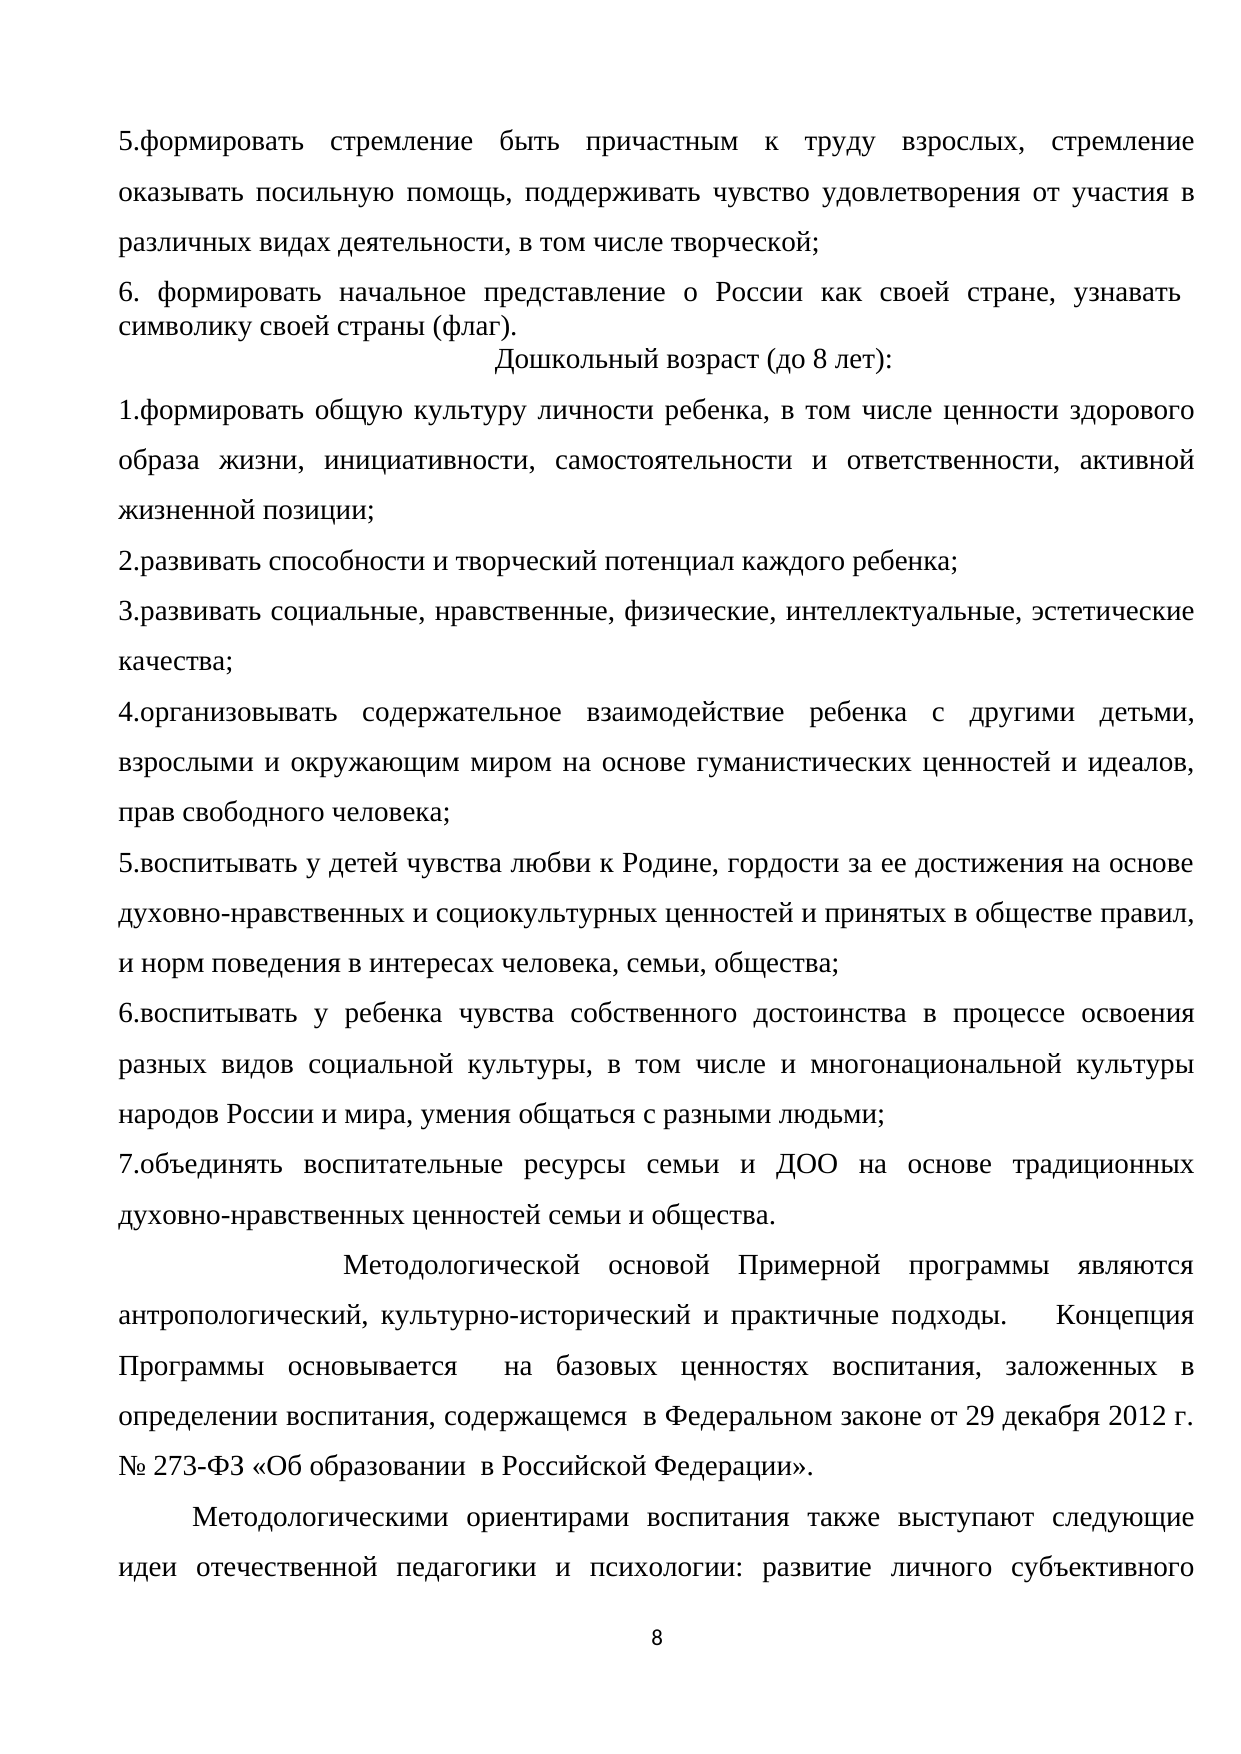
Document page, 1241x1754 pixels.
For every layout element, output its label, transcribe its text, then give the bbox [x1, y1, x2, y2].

text Методологической основой Примерной программы являются антропологический, культурно-исторический и практичные подходы. Концепция Программы основывается на базовых ценностях воспитания, заложенных в определении воспитания, содержащемся в Федеральном законе от 29 декабря 2012 г. № 273-ФЗ «Об образовании в Российской Федерации». [118, 1247, 1195, 1482]
text 5.воспитывать у детей чувства любви к Родине, гордости за ее достижения на основе духовно-нравственных и социокультурных ценностей и принятых в обществе правил, и норм поведения в интересах человека, семьи, общества; [118, 845, 1195, 979]
text 2.развивать способности и творческий потенциал каждого ребенка; [118, 543, 1195, 576]
list Дошкольный возраст (до 8 лет): [118, 342, 1195, 375]
text 5.формировать стремление быть причастным к труду взрослых, стремление оказывать посильную помощь, поддерживать чувство удовлетворения от участия в различных видах деятельности, в том числе творческой; [118, 123, 1195, 258]
text 6.воспитывать у ребенка чувства собственного достоинства в процессе освоения разных видов социальной культуры, в том числе и многонациональной культуры народов России и мира, умения общаться с разными людьми; [118, 996, 1195, 1130]
text 1.формировать общую культуру личности ребенка, в том числе ценности здорового образа жизни, инициативности, самостоятельности и ответственности, активной жизненной позиции; [118, 392, 1195, 526]
text 3.развивать социальные, нравственные, физические, интеллектуальные, эстетические качества; [118, 593, 1195, 677]
text 4.организовывать содержательное взаимодействие ребенка с другими детьми, взрослыми и окружающим миром на основе гуманистических ценностей и идеалов, прав свободного человека; [118, 694, 1195, 828]
text 6. формировать начальное представление о России как своей стране, узнавать символику своей страны (флаг). [118, 274, 1182, 342]
text 7.объединять воспитательные ресурсы семьи и ДОО на основе традиционных духовно-нравственных ценностей семьи и общества. [118, 1147, 1195, 1230]
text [118, 1499, 1195, 1583]
